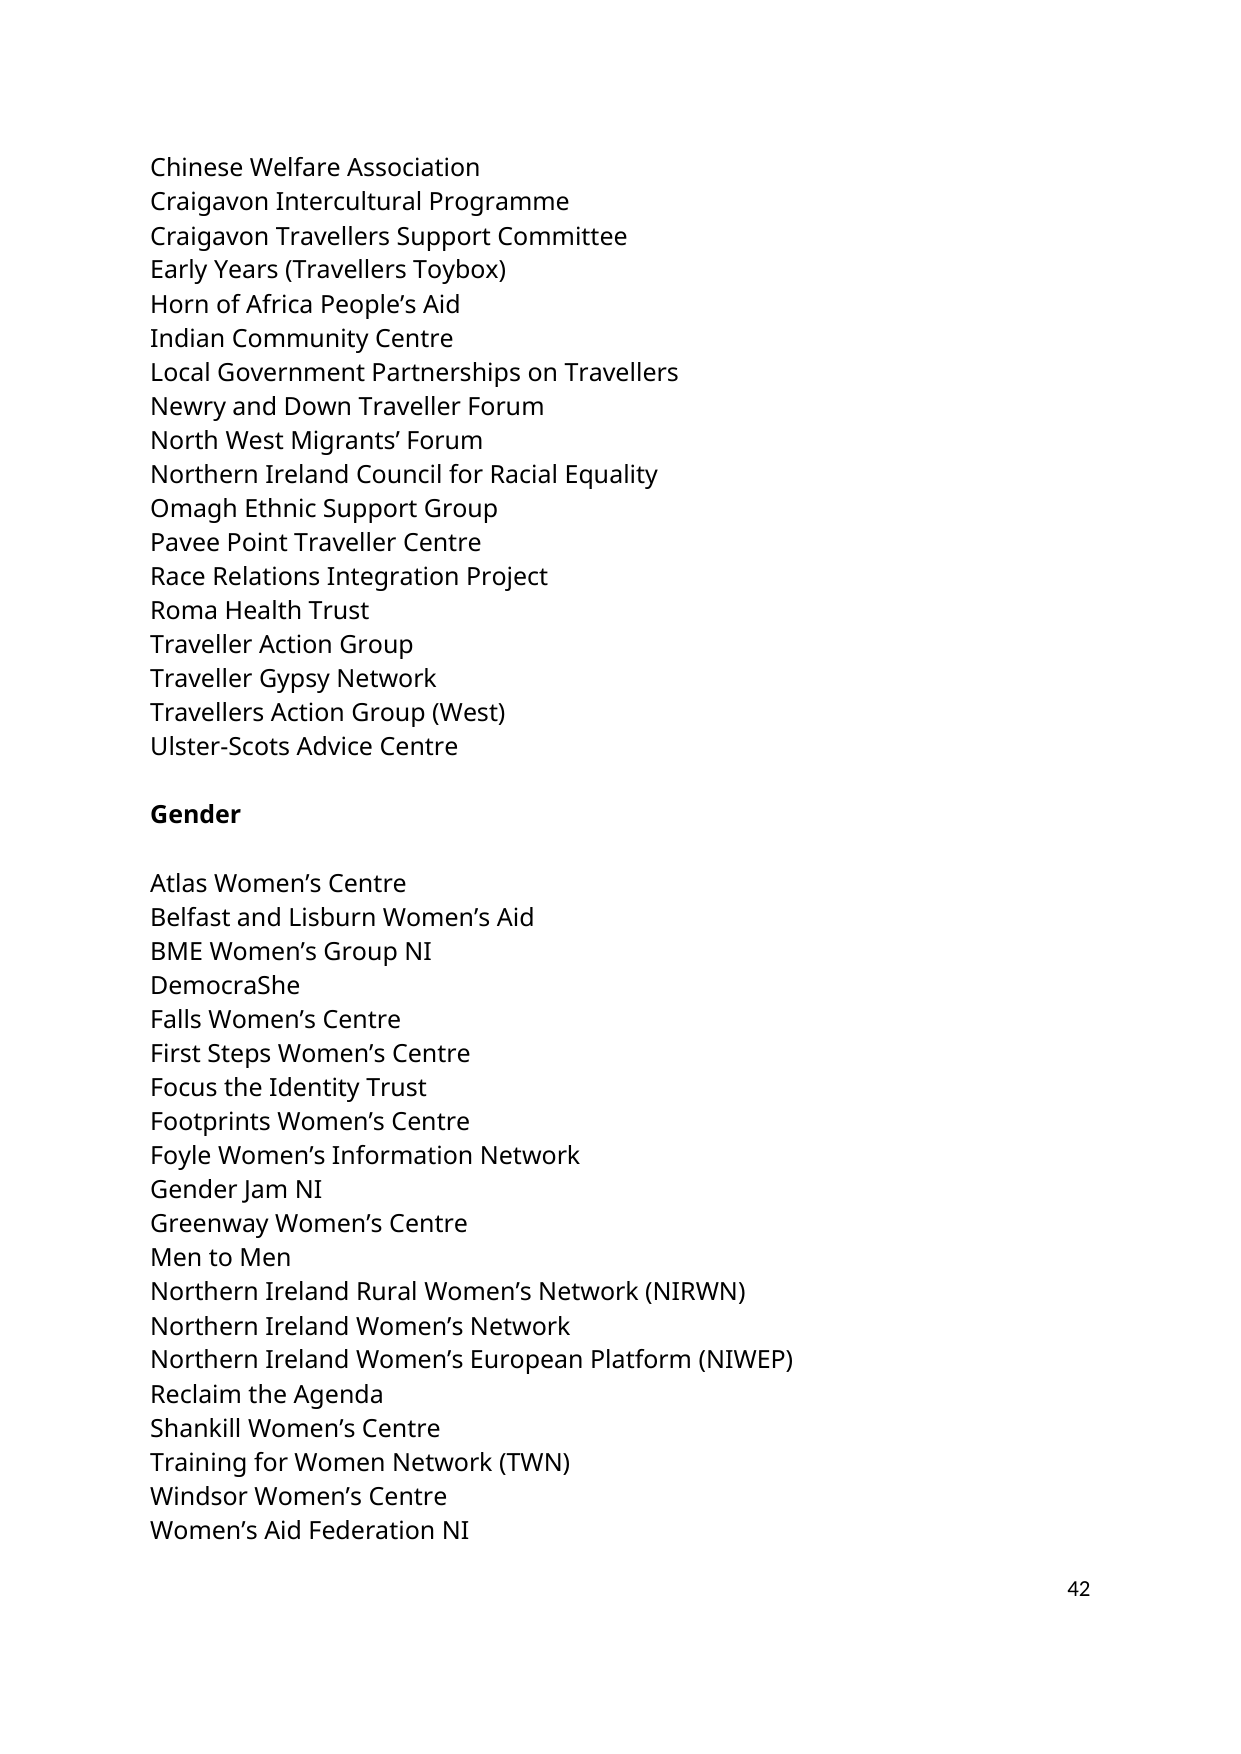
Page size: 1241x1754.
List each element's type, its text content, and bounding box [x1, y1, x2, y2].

text DemocraShe [150, 967, 1090, 1002]
text Indian Community Centre [150, 320, 1090, 354]
text Northern Ireland Women’s European Platform (NIWEP) [150, 1342, 1090, 1376]
text Training for Women Network (TWN) [150, 1444, 1090, 1478]
text Ulster-Scots Advice Centre [150, 729, 1090, 763]
text Shankill Women’s Centre [150, 1410, 1090, 1444]
text Craigavon Travellers Support Committee [150, 218, 1090, 252]
text Footprints Women’s Centre [150, 1104, 1090, 1138]
text Early Years (Travellers Toybox) [150, 252, 1090, 286]
text Gender [150, 797, 1090, 831]
text Foyle Women’s Information Network [150, 1138, 1090, 1172]
text Northern Ireland Women’s Network [150, 1308, 1090, 1342]
text Horn of Africa People’s Aid [150, 286, 1090, 320]
text Traveller Gypsy Network [150, 661, 1090, 695]
text Falls Women’s Centre [150, 1002, 1090, 1036]
text Northern Ireland Council for Racial Equality [150, 457, 1090, 491]
text Travellers Action Group (West) [150, 695, 1090, 729]
text Reclaim the Agenda [150, 1376, 1090, 1410]
text Race Relations Integration Project [150, 559, 1090, 593]
text Northern Ireland Rural Women’s Network (NIRWN) [150, 1274, 1090, 1308]
text Newry and Down Traveller Forum [150, 388, 1090, 422]
text Women’s Aid Federation NI [150, 1512, 1090, 1547]
text BME Women’s Group NI [150, 933, 1090, 967]
text Windsor Women’s Centre [150, 1478, 1090, 1512]
text Atlas Women’s Centre [150, 865, 1090, 899]
text Craigavon Intercultural Programme [150, 184, 1090, 218]
text First Steps Women’s Centre [150, 1036, 1090, 1070]
text Belfast and Lisburn Women’s Aid [150, 899, 1090, 933]
text North West Migrants’ Forum [150, 422, 1090, 457]
text Roma Health Trust [150, 593, 1090, 627]
text Local Government Partnerships on Travellers [150, 354, 1090, 388]
text Traveller Action Group [150, 627, 1090, 661]
text Men to Men [150, 1240, 1090, 1274]
text Gender Jam NI [150, 1172, 1090, 1206]
text Omagh Ethnic Support Group [150, 491, 1090, 525]
text Greenway Women’s Centre [150, 1206, 1090, 1240]
text Pavee Point Traveller Centre [150, 525, 1090, 559]
text Focus the Identity Trust [150, 1070, 1090, 1104]
text Chinese Welfare Association [150, 150, 1090, 184]
